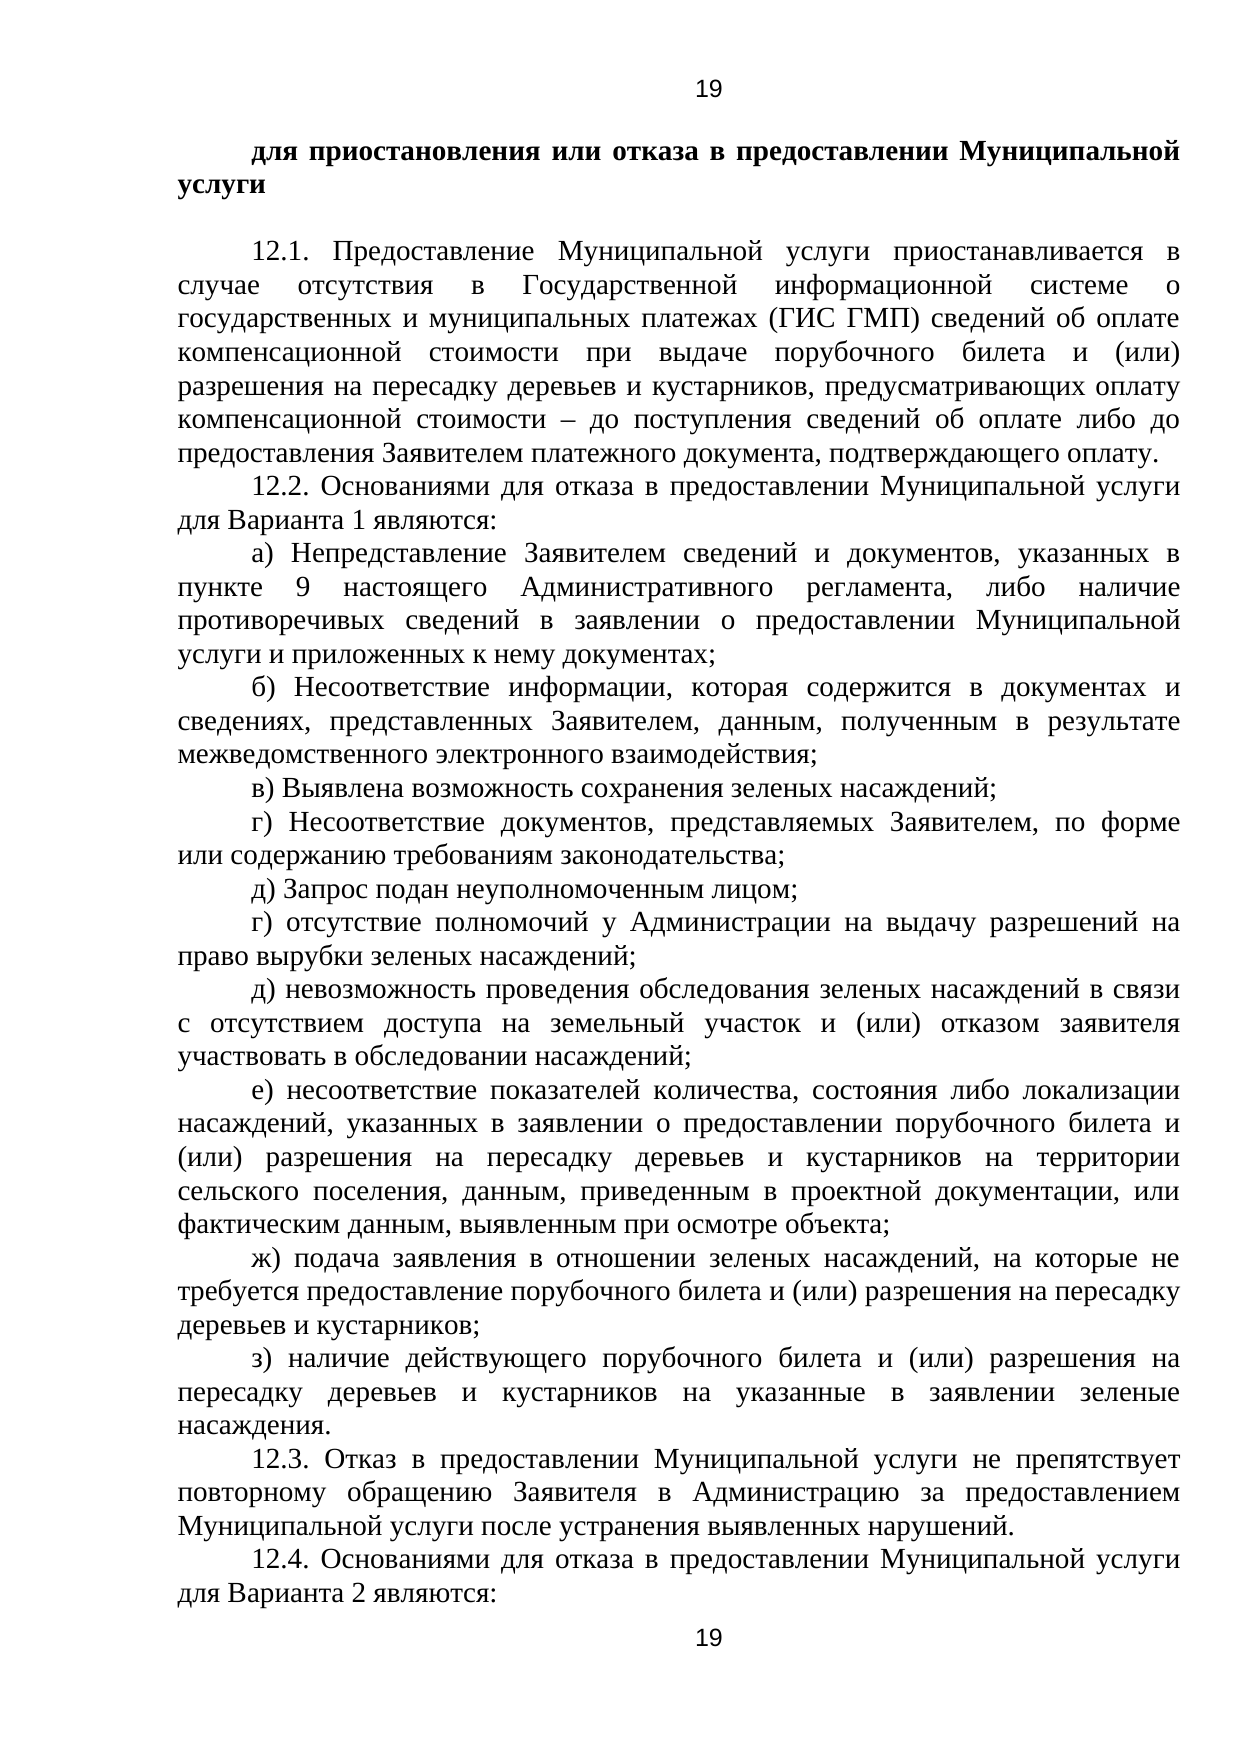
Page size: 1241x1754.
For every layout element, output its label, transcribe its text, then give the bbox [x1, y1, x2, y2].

text 12.3. Отказ в предоставлении Муниципальной услуги не препятствует повторному обращению Заявителя в Администрацию за предоставлением Муниципальной услуги после устранения выявленных нарушений. [177, 1441, 1181, 1542]
text з) наличие действующего порубочного билета и (или) разрешения на пересадку деревьев и кустарников на указанные в заявлении зеленые насаждения. [177, 1340, 1181, 1441]
text г) отсутствие полномочий у Администрации на выдачу разрешений на право вырубки зеленых насаждений; [177, 904, 1181, 971]
text 12.1. Предоставление Муниципальной услуги приостанавливается в случае отсутствия в Государственной информационной системе о государственных и муниципальных платежах (ГИС ГМП) сведений об оплате компенсационной стоимости при выдаче порубочного билета и (или) разрешения на пересадку деревьев и кустарников, предусматривающих оплату компенсационной стоимости – до поступления сведений об оплате либо до предоставления Заявителем платежного документа, подтверждающего оплату. [177, 233, 1181, 468]
text д) Запрос подан неуполномоченным лицом; [177, 871, 1181, 904]
text е) несоответствие показателей количества, состояния либо локализации насаждений, указанных в заявлении о предоставлении порубочного билета и (или) разрешения на пересадку деревьев и кустарников на территории сельского поселения, данным, приведенным в проектной документации, или фактическим данным, выявленным при осмотре объекта; [177, 1072, 1181, 1240]
text 12.4. Основаниями для отказа в предоставлении Муниципальной услуги для Варианта 2 являются: [177, 1542, 1181, 1609]
list б) Несоответствие информации, которая содержится в документах и сведениях, представленных Заявителем, данным, полученным в результате межведомственного электронного взаимодействия; [177, 669, 1181, 770]
text для приостановления или отказа в предоставлении Муниципальной услуги [177, 133, 1181, 200]
text а) Непредставление Заявителем сведений и документов, указанных в пункте 9 настоящего Административного регламента, либо наличие противоречивых сведений в заявлении о предоставлении Муниципальной услуги и приложенных к нему документах; [177, 535, 1181, 669]
text ж) подача заявления в отношении зеленых насаждений, на которые не требуется предоставление порубочного билета и (или) разрешения на пересадку деревьев и кустарников; [177, 1240, 1181, 1340]
text в) Выявлена возможность сохранения зеленых насаждений; [177, 770, 1181, 804]
text г) Несоответствие документов, представляемых Заявителем, по форме или содержанию требованиям законодательства; [177, 804, 1181, 871]
list 12.2. Основаниями для отказа в предоставлении Муниципальной услуги для Варианта 1 являются: [177, 468, 1181, 535]
text д) невозможность проведения обследования зеленых насаждений в связи с отсутствием доступа на земельный участок и (или) отказом заявителя участвовать в обследовании насаждений; [177, 971, 1181, 1072]
